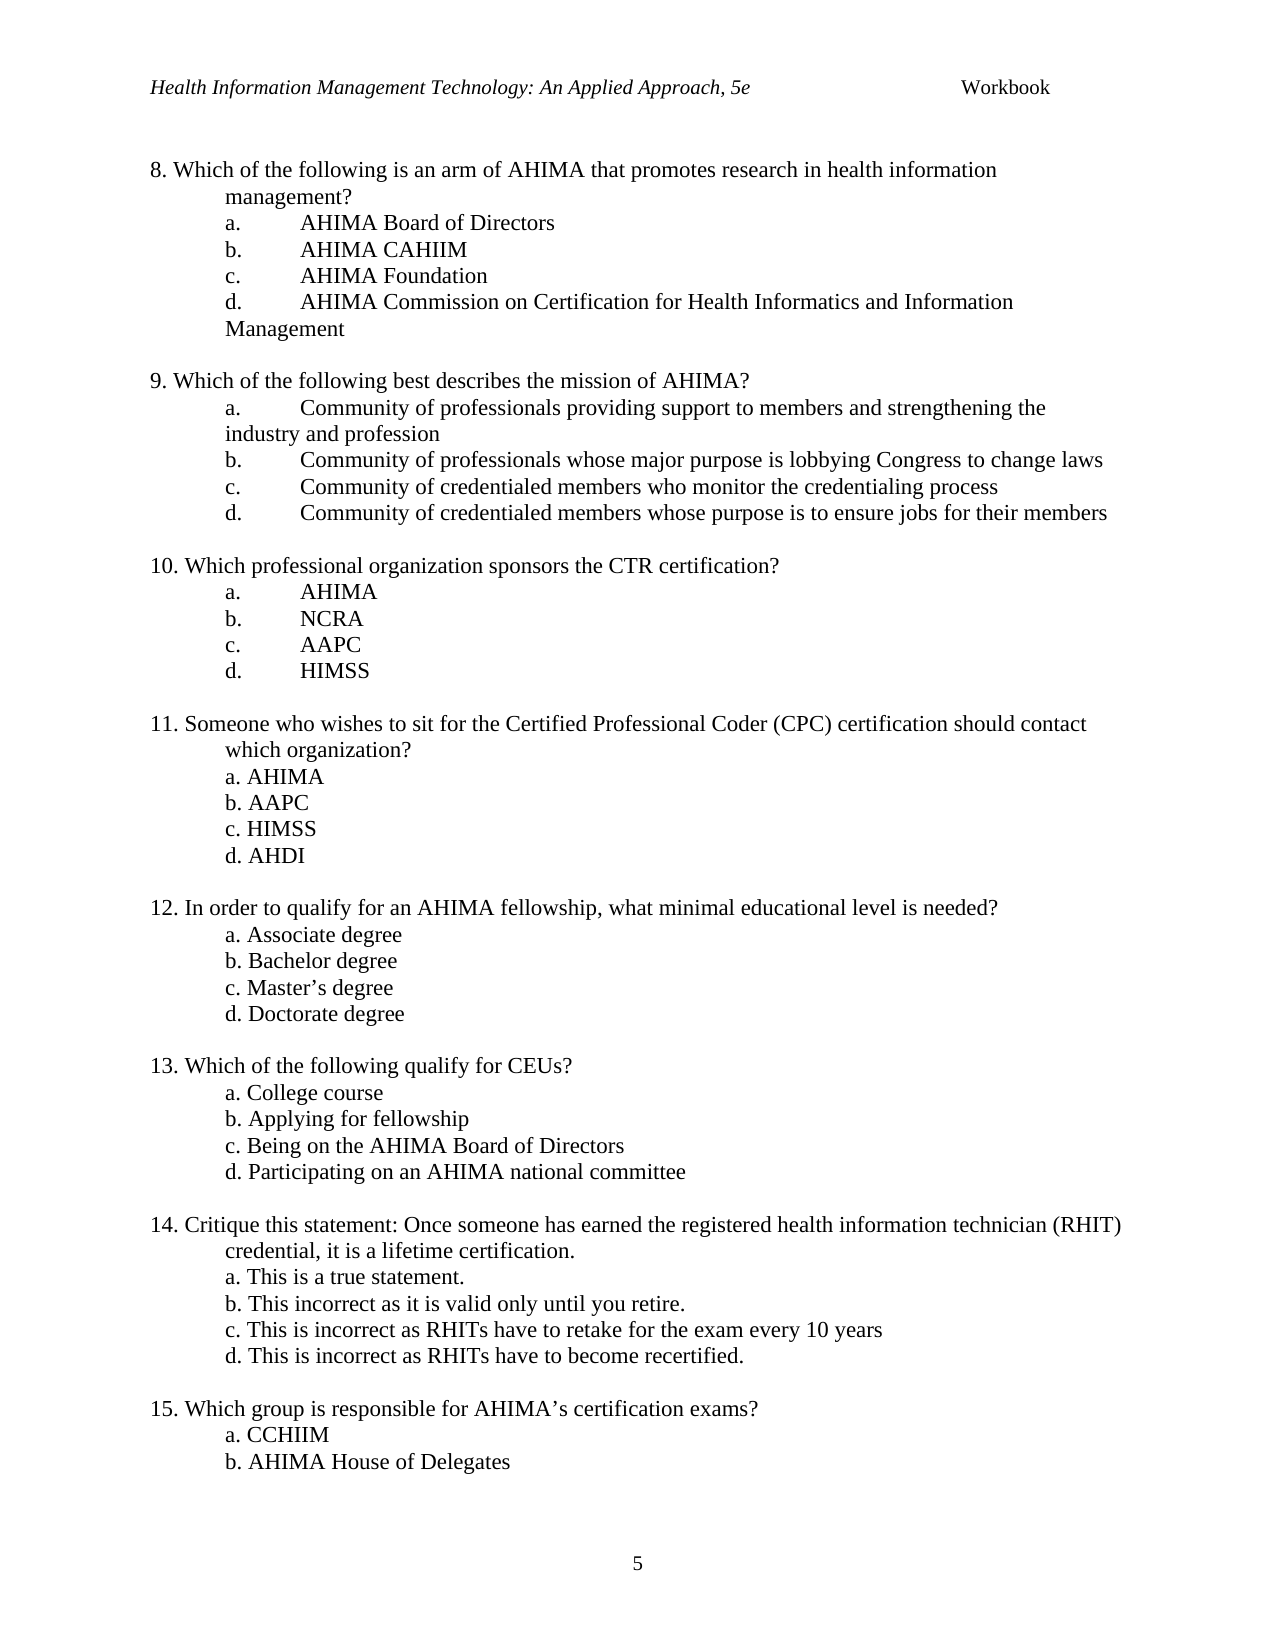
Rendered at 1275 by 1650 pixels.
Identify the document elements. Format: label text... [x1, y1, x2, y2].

text b. This incorrect as it is valid only until you retire. [150, 1290, 1125, 1316]
text a. Community of professionals providing support to members and strengthening the industry and profession [225, 394, 1125, 446]
text c. Being on the AHIMA Board of Directors [150, 1132, 1125, 1158]
text a. AHIMA [225, 763, 1125, 789]
text c. AHIMA Foundation [225, 262, 1125, 288]
text a. College course [150, 1079, 1125, 1105]
text b. AAPC [225, 789, 1125, 815]
text c. HIMSS [225, 815, 1125, 842]
text c. Master’s degree [150, 973, 1125, 1000]
text 15. Which group is responsible for AHIMA’s certification exams? [150, 1395, 1125, 1422]
text 8. Which of the following is an arm of AHIMA that promotes research in health information management? [150, 157, 1125, 209]
text b. Bachelor degree [150, 947, 1125, 973]
text d. This is incorrect as RHITs have to become recertified. [150, 1342, 1125, 1369]
text d. AHIMA Commission on Certification for Health Informatics and Information Management [225, 288, 1125, 341]
text a. CCHIIM [150, 1422, 1125, 1448]
text 9. Which of the following best describes the mission of AHIMA? [150, 367, 1125, 394]
text 12. In order to qualify for an AHIMA fellowship, what minimal educational level is needed? [150, 894, 1125, 921]
text b. Community of professionals whose major purpose is lobbying Congress to change laws [225, 446, 1125, 473]
text a. AHIMA Board of Directors [225, 209, 1125, 236]
text a. This is a true statement. [150, 1263, 1125, 1290]
text d. Doctorate degree [150, 1000, 1125, 1026]
text b. NCRA [225, 604, 1125, 631]
text a. AHIMA [225, 578, 1125, 604]
text d. Community of credentialed members whose purpose is to ensure jobs for their members [225, 499, 1125, 526]
text b. AHIMA House of Delegates [150, 1448, 1125, 1474]
text d. HIMSS [225, 657, 1125, 684]
text c. AAPC [225, 631, 1125, 657]
text 11. Someone who wishes to sit for the Certified Professional Coder (CPC) certification should contact which organization? [150, 710, 1125, 763]
text d. AHDI [225, 842, 1125, 868]
text c. This is incorrect as RHITs have to retake for the exam every 10 years [150, 1316, 1125, 1342]
text c. Community of credentialed members who monitor the credentialing process [225, 473, 1125, 499]
text 14. Critique this statement: Once someone has earned the registered health information technician (RHIT) credential, it is a lifetime certification. [150, 1211, 1125, 1263]
text d. Participating on an AHIMA national committee [150, 1158, 1125, 1184]
text b. Applying for fellowship [150, 1105, 1125, 1132]
text 13. Which of the following qualify for CEUs? [150, 1053, 1125, 1079]
text 10. Which professional organization sponsors the CTR certification? [150, 552, 1125, 578]
text a. Associate degree [150, 921, 1125, 947]
text b. AHIMA CAHIIM [225, 236, 1125, 262]
